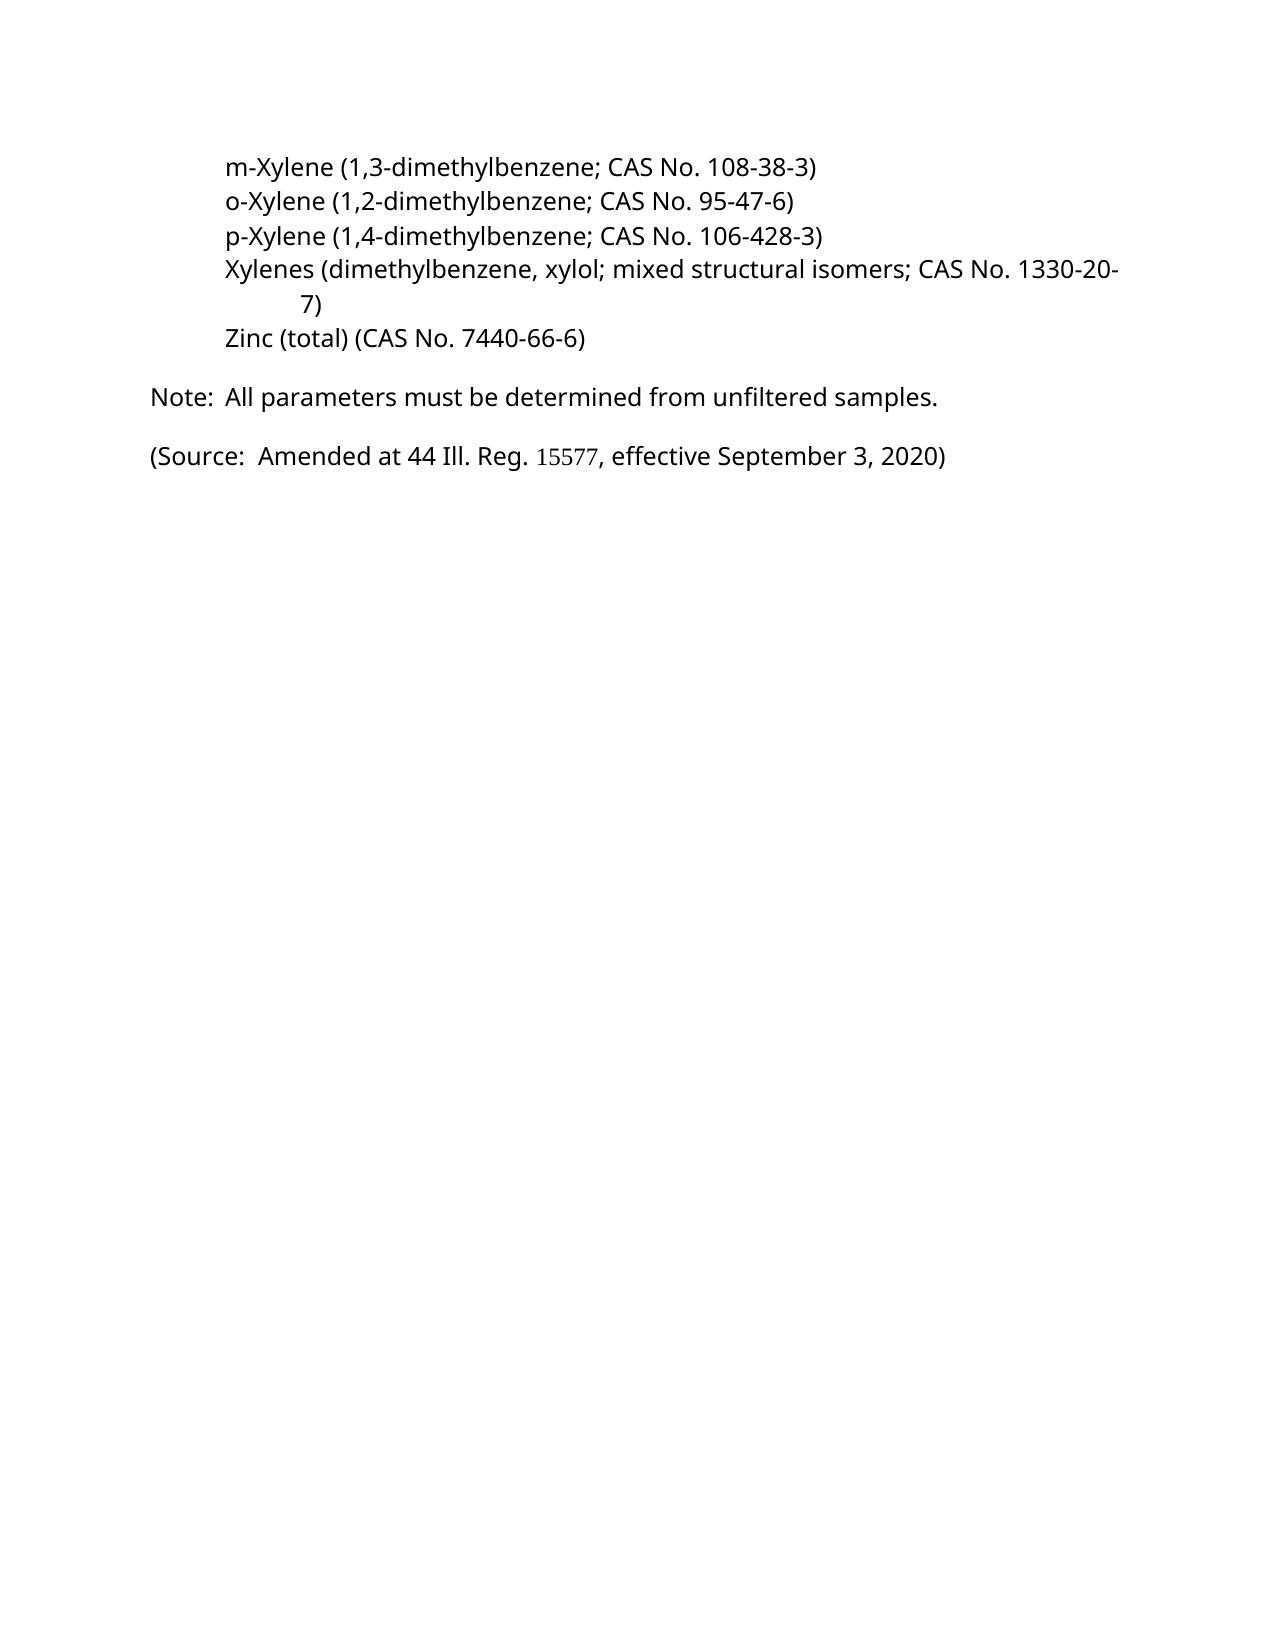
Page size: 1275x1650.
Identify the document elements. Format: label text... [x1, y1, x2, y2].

text m-Xylene (1,3-dimethylbenzene; CAS No. 108-38-3) [225, 150, 1125, 184]
text p-Xylene (1,4-dimethylbenzene; CAS No. 106-428-3) [225, 218, 1125, 252]
text o-Xylene (1,2-dimethylbenzene; CAS No. 95-47-6) [225, 184, 1125, 218]
text (Source: Amended at 44 Ill. Reg. 15577, effective September 3, 2020) [150, 438, 1125, 472]
text Note: All parameters must be determined from unfiltered samples. [150, 379, 1125, 413]
text Xylenes (dimethylbenzene, xylol; mixed structural isomers; CAS No. 1330-20-7) [225, 252, 1125, 320]
text Zinc (total) (CAS No. 7440-66-6) [225, 320, 1125, 354]
